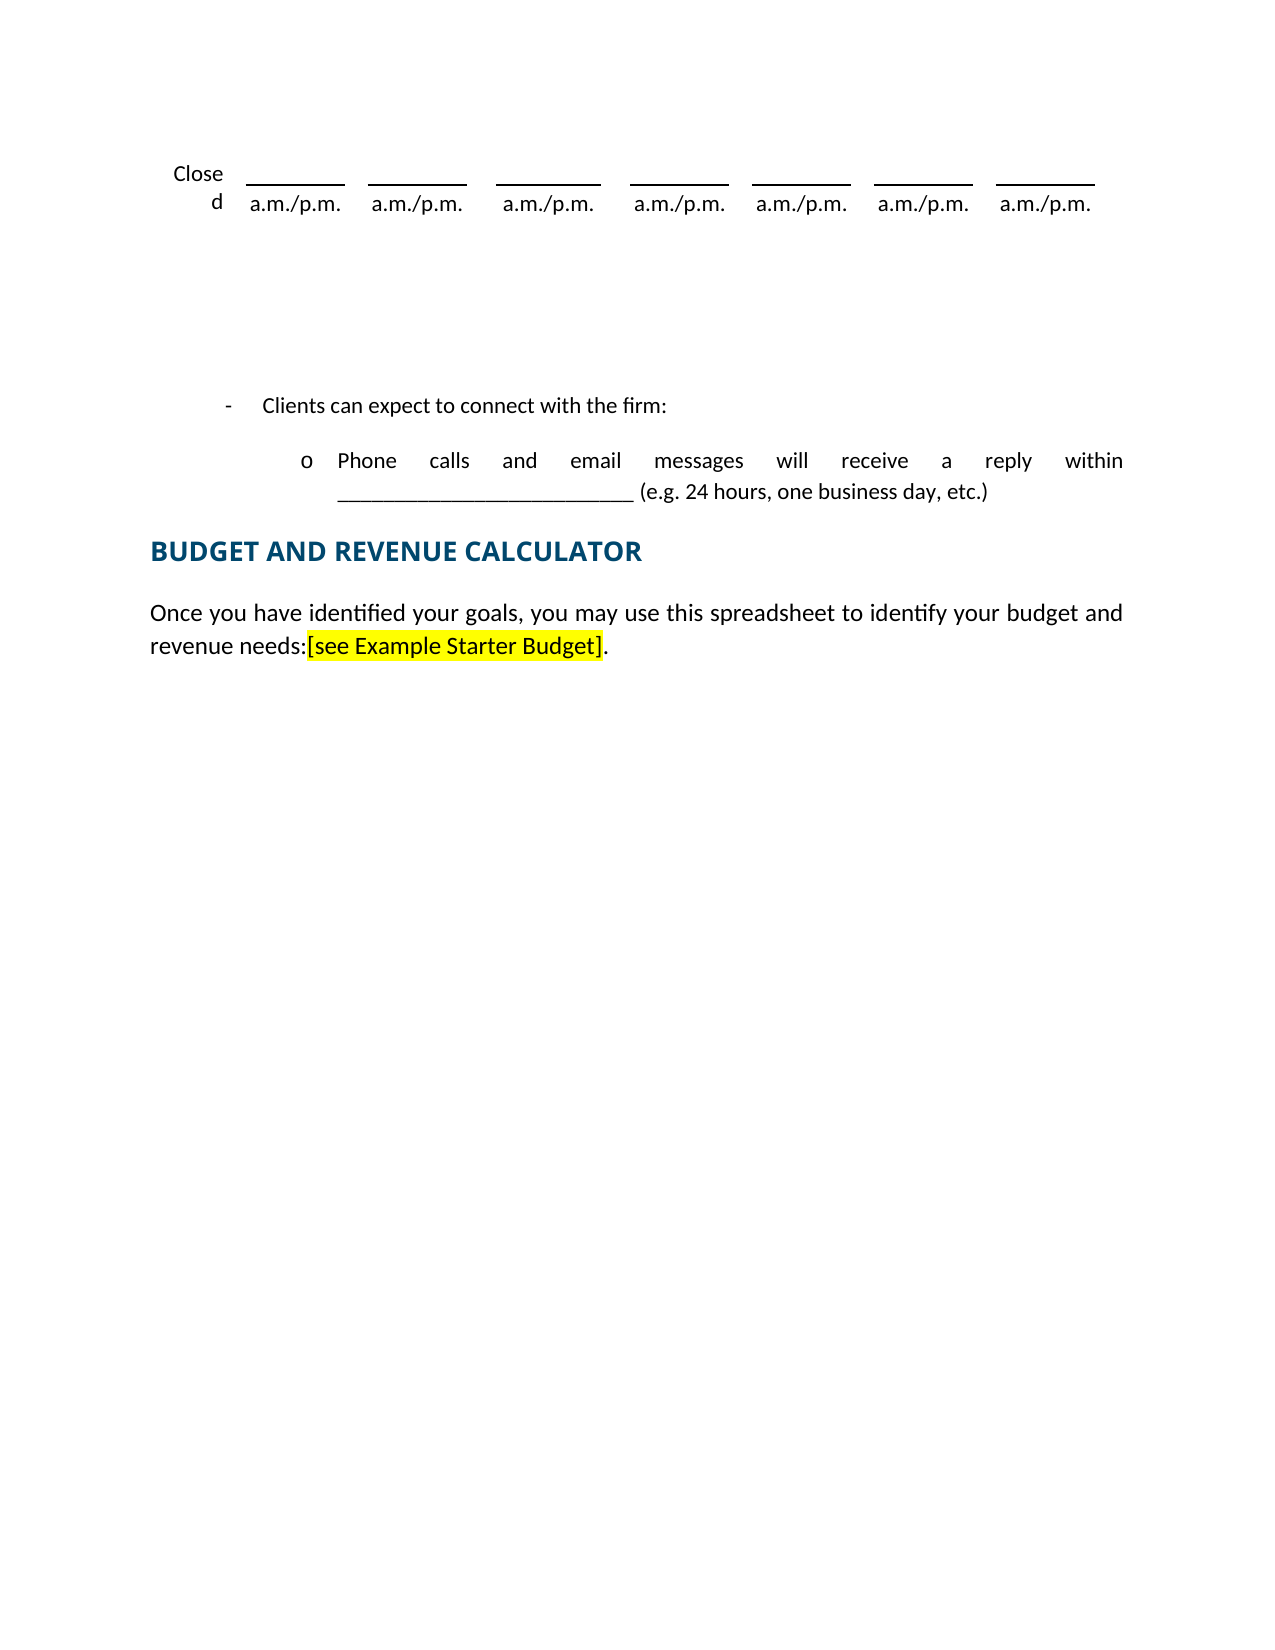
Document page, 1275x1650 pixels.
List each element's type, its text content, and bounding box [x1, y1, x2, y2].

table_cell a.m./p.m. [863, 150, 984, 225]
table_cell a.m./p.m. [234, 150, 356, 225]
list Clients can expect to connect with the firm: [225, 391, 1125, 419]
table_cell Closed [150, 150, 234, 225]
subtitle budget and revenue calculator [150, 532, 1125, 569]
table_cell a.m./p.m. [356, 150, 478, 225]
table_cell a.m./p.m. [984, 150, 1106, 225]
table_cell a.m./p.m. [741, 150, 862, 225]
table_cell a.m./p.m. [619, 150, 741, 225]
list Phone calls and email messages will receive a reply within (e.g. 24 hours, one business day, etc.) [300, 446, 1125, 505]
table_cell a.m./p.m. [478, 150, 619, 225]
text Once you have identified your goals, you may use this spreadsheet to identify your budget and revenue needs:[see Example Starter Budget]. [150, 597, 1125, 661]
